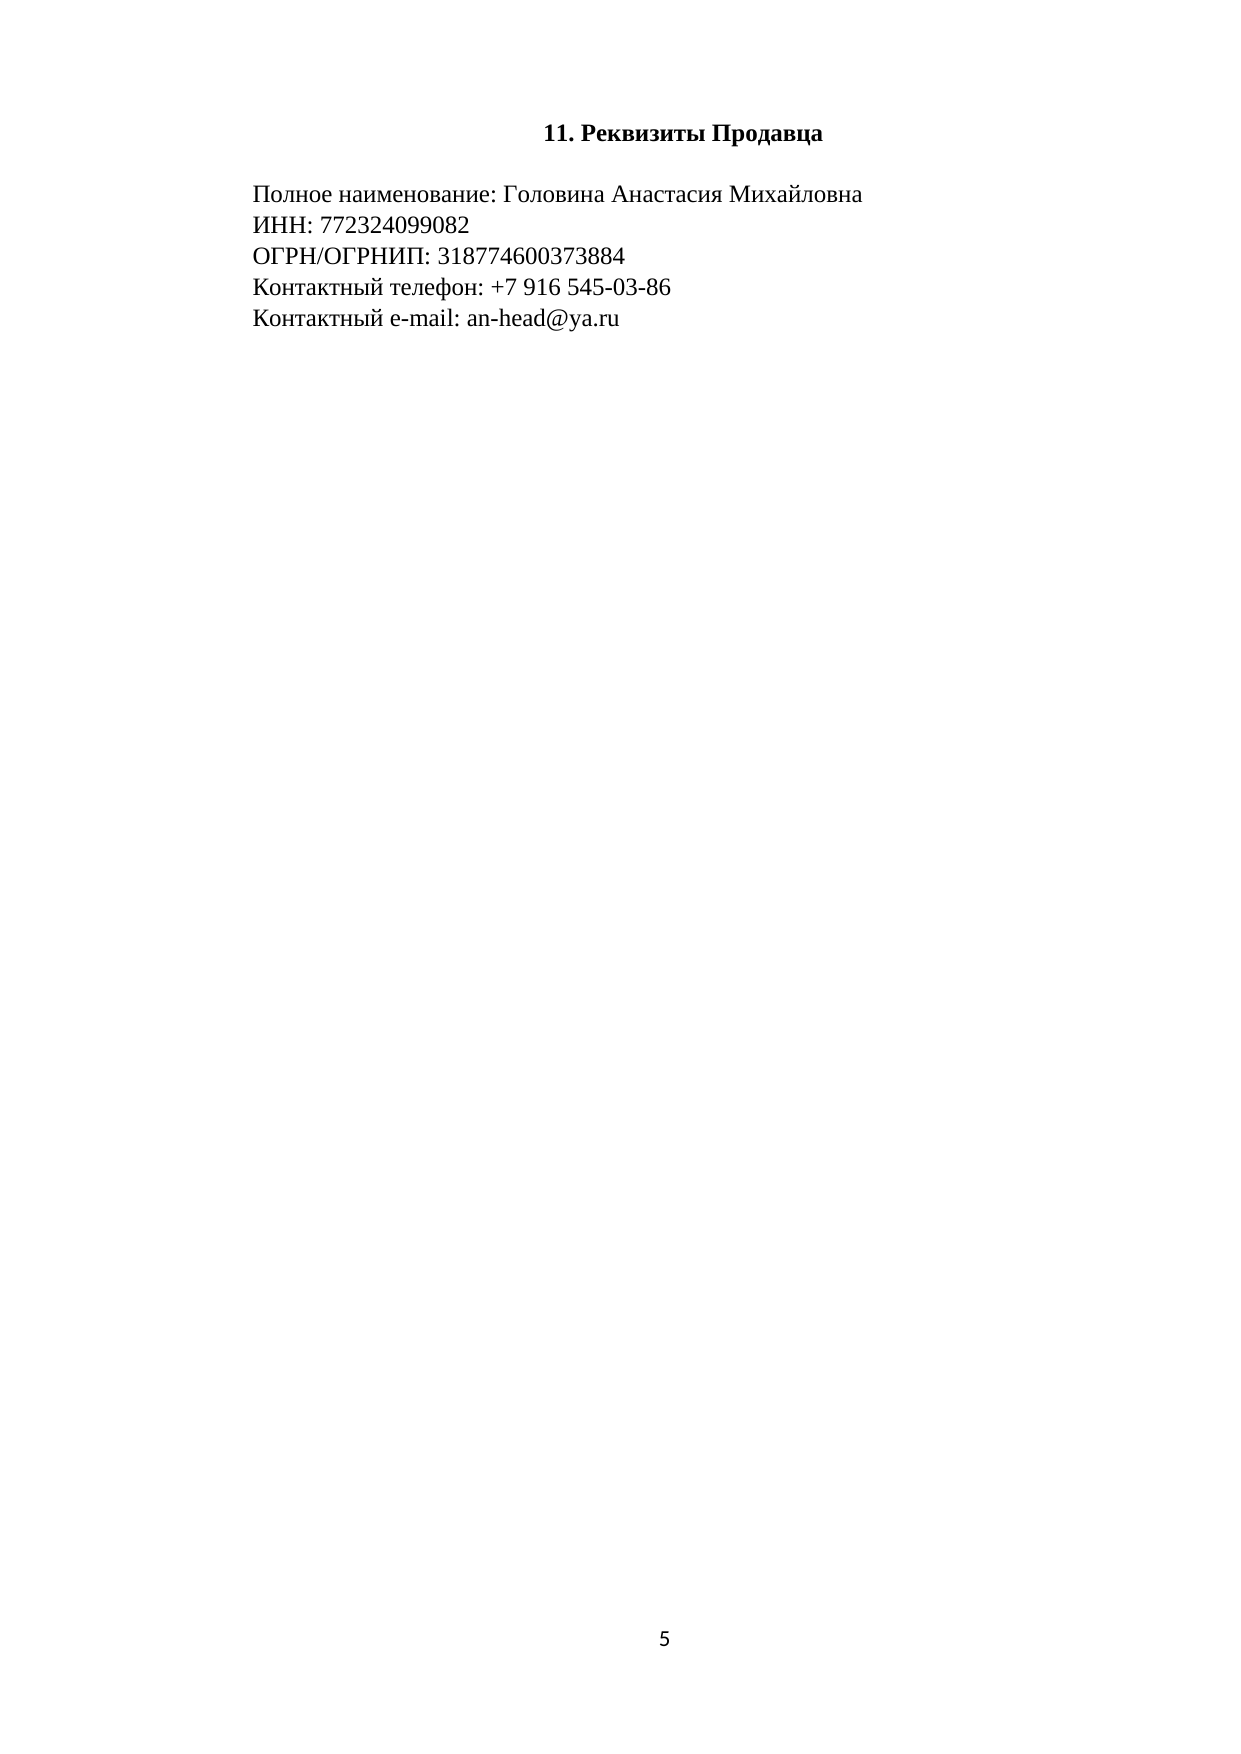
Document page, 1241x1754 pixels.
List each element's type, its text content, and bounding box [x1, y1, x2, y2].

list ИНН: 772324099082 [252, 210, 1152, 239]
list ОГРН/ОГРНИП: 318774600373884 [252, 241, 1152, 270]
list Полное наименование: Головина Анастасия Михайловна [252, 179, 1152, 208]
list Контактный e-mail: an-head@ya.ru [252, 303, 1152, 332]
list Контактный телефон: +7 916 545-03-86 [252, 272, 1152, 301]
list Реквизиты Продавца [215, 118, 1152, 177]
